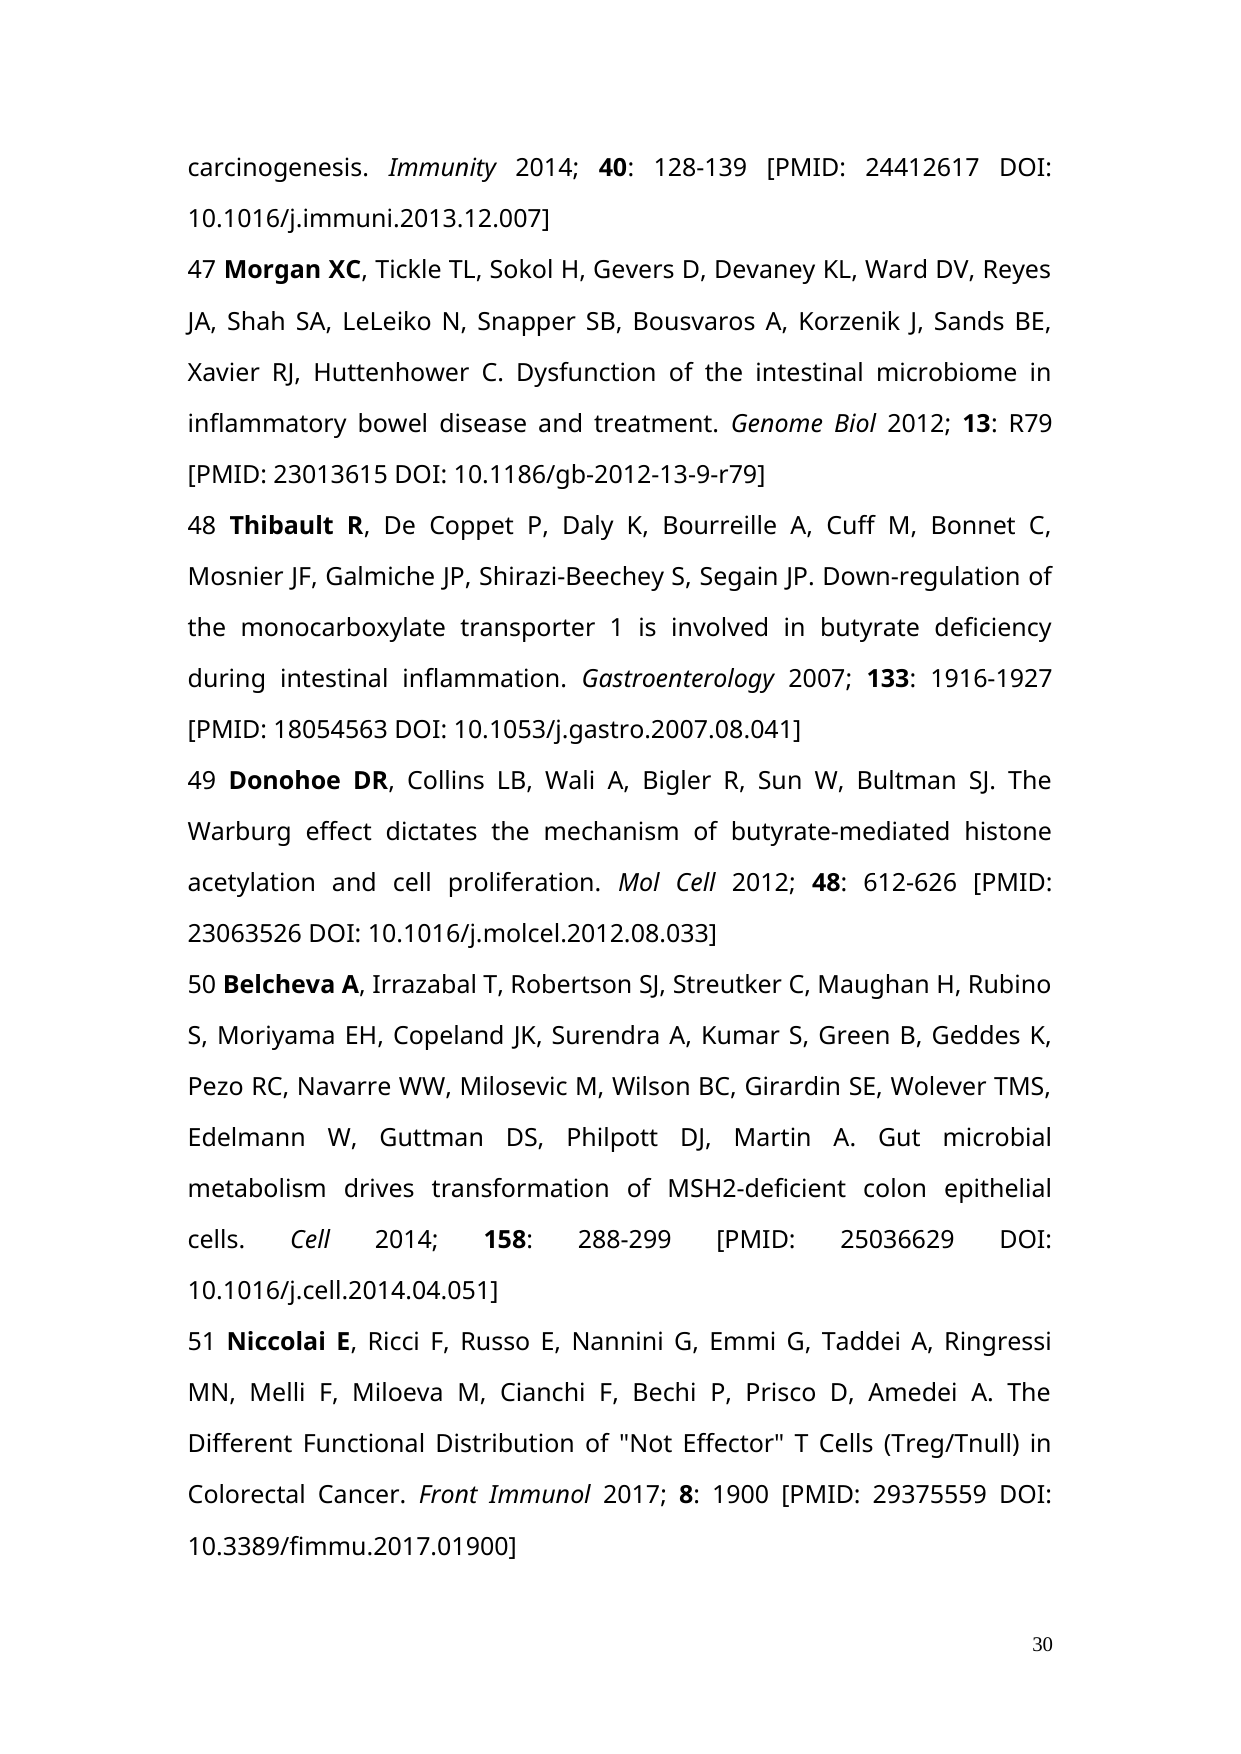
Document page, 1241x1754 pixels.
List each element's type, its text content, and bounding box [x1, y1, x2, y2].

text 51 Niccolai E, Ricci F, Russo E, Nannini G, Emmi G, Taddei A, Ringressi MN, Melli F, Miloeva M, Cianchi F, Bechi P, Prisco D, Amedei A. The Different Functional Distribution of "Not Effector" T Cells (Treg/Tnull) in Colorectal Cancer. Front Immunol 2017; 8: 1900 [PMID: 29375559 DOI: 10.3389/fimmu.2017.01900] [187, 1324, 1053, 1562]
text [187, 150, 1053, 235]
text 48 Thibault R, De Coppet P, Daly K, Bourreille A, Cuff M, Bonnet C, Mosnier JF, Galmiche JP, Shirazi-Beechey S, Segain JP. Down-regulation of the monocarboxylate transporter 1 is involved in butyrate deficiency during intestinal inflammation. Gastroenterology 2007; 133: 1916-1927 [PMID: 18054563 DOI: 10.1053/j.gastro.2007.08.041] [187, 507, 1053, 746]
text 49 Donohoe DR, Collins LB, Wali A, Bigler R, Sun W, Bultman SJ. The Warburg effect dictates the mechanism of butyrate-mediated histone acetylation and cell proliferation. Mol Cell 2012; 48: 612-626 [PMID: 23063526 DOI: 10.1016/j.molcel.2012.08.033] [187, 762, 1053, 950]
text 47 Morgan XC, Tickle TL, Sokol H, Gevers D, Devaney KL, Ward DV, Reyes JA, Shah SA, LeLeiko N, Snapper SB, Bousvaros A, Korzenik J, Sands BE, Xavier RJ, Huttenhower C. Dysfunction of the intestinal microbiome in inflammatory bowel disease and treatment. Genome Biol 2012; 13: R79 [PMID: 23013615 DOI: 10.1186/gb-2012-13-9-r79] [187, 252, 1053, 490]
text 50 Belcheva A, Irrazabal T, Robertson SJ, Streutker C, Maughan H, Rubino S, Moriyama EH, Copeland JK, Surendra A, Kumar S, Green B, Geddes K, Pezo RC, Navarre WW, Milosevic M, Wilson BC, Girardin SE, Wolever TMS, Edelmann W, Guttman DS, Philpott DJ, Martin A. Gut microbial metabolism drives transformation of MSH2-deficient colon epithelial cells. Cell 2014; 158: 288-299 [PMID: 25036629 DOI: 10.1016/j.cell.2014.04.051] [187, 967, 1053, 1307]
